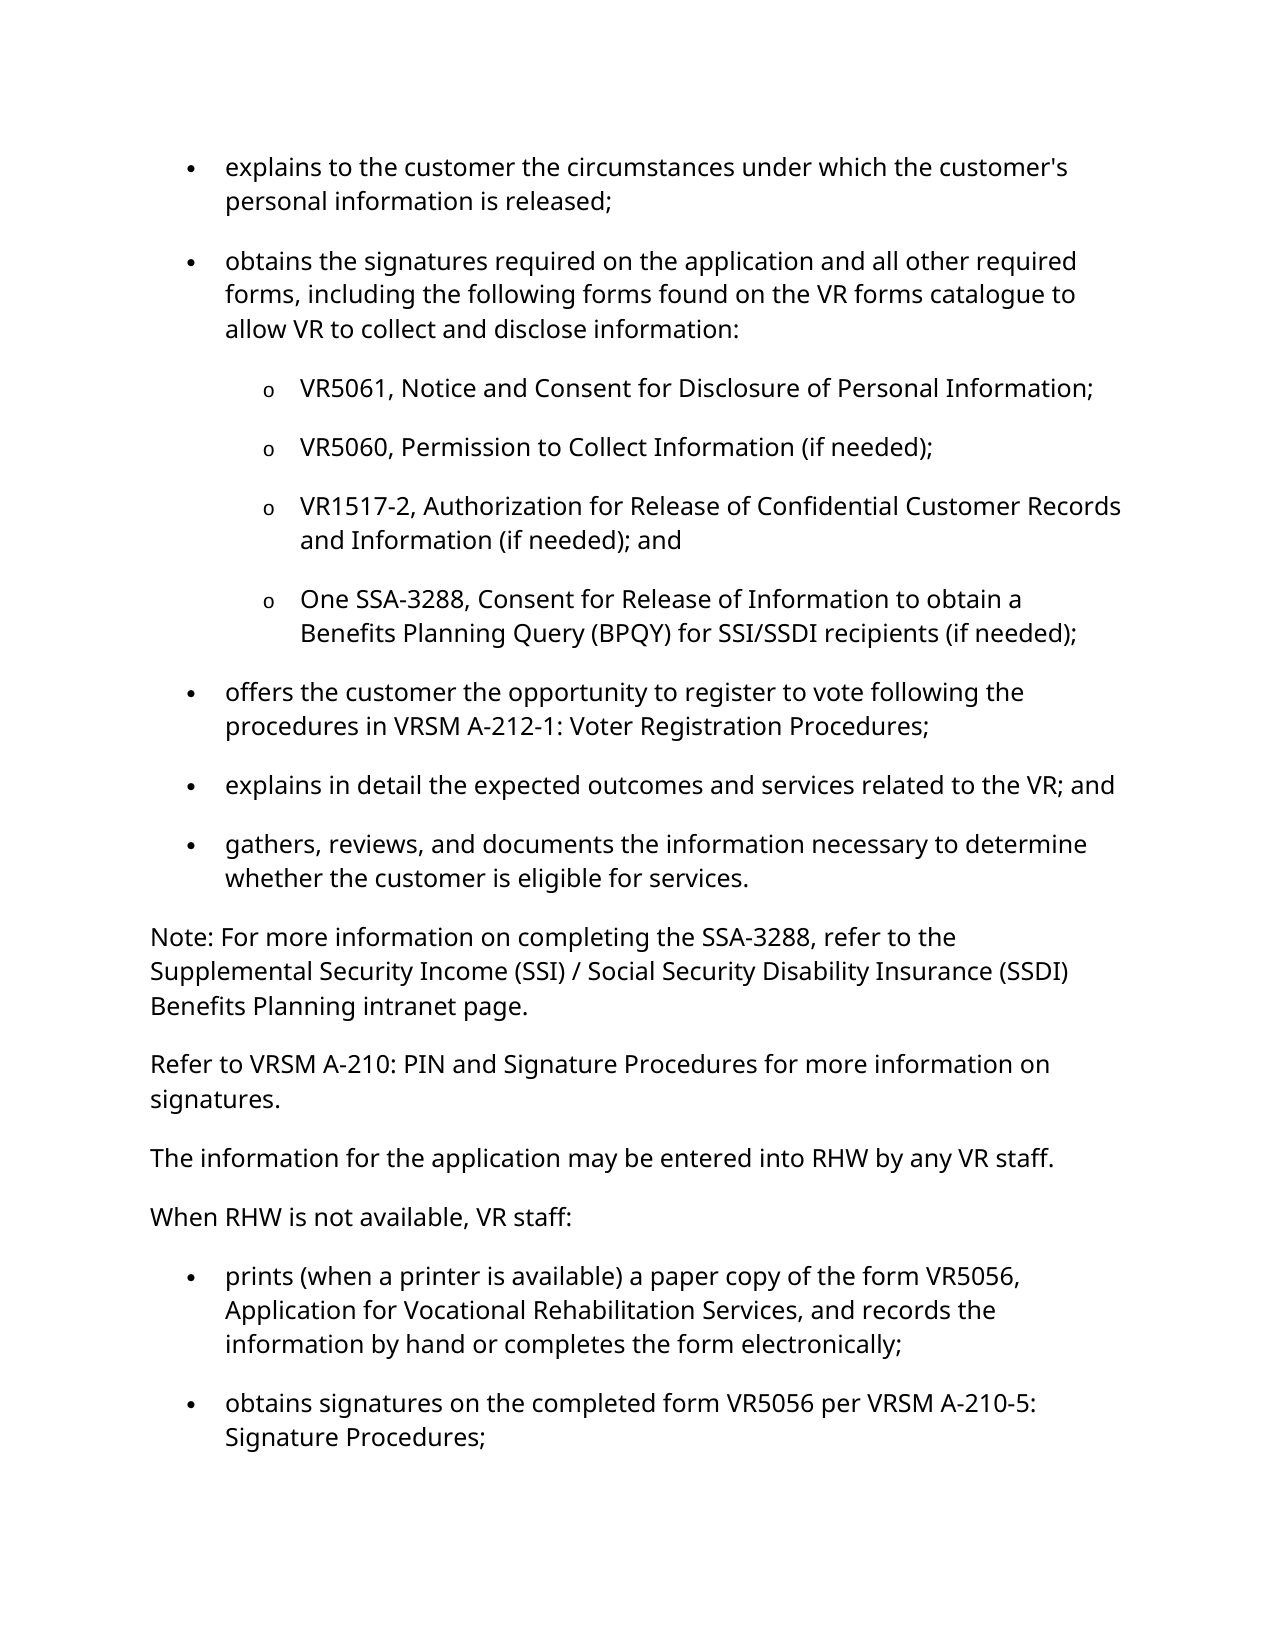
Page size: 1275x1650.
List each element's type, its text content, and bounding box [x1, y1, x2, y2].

list obtains the signatures required on the application and all other required forms, including the following forms found on the VR forms catalogue to allow VR to collect and disclose information: [187, 243, 1125, 345]
list gathers, reviews, and documents the information necessary to determine whether the customer is eligible for services. [187, 827, 1125, 895]
list offers the customer the opportunity to register to vote following the procedures in VRSM A-212-1: Voter Registration Procedures; [187, 675, 1125, 743]
list VR5061, Notice and Consent for Disclosure of Personal Information; [262, 370, 1125, 404]
list explains in detail the expected outcomes and services related to the VR; and [187, 768, 1125, 802]
list obtains signatures on the completed form VR5056 per VRSM A-210-5: Signature Procedures; [187, 1386, 1125, 1454]
list VR1517-2, Authorization for Release of Confidential Customer Records and Information (if needed); and [262, 488, 1125, 557]
list VR5060, Permission to Collect Information (if needed); [262, 429, 1125, 463]
text Refer to VRSM A-210: PIN and Signature Procedures for more information on signatures. [150, 1047, 1125, 1115]
list prints (when a printer is available) a paper copy of the form VR5056, Application for Vocational Rehabilitation Services, and records the information by hand or completes the form electronically; [187, 1258, 1125, 1361]
text Note: For more information on completing the SSA-3288, refer to the Supplemental Security Income (SSI) / Social Security Disability Insurance (SSDI) Benefits Planning intranet page. [150, 920, 1125, 1022]
list One SSA-3288, Consent for Release of Information to obtain a Benefits Planning Query (BPQY) for SSI/SSDI recipients (if needed); [262, 582, 1125, 650]
text The information for the application may be entered into RHW by any VR staff. [150, 1140, 1125, 1174]
text When RHW is not available, VR staff: [150, 1199, 1125, 1233]
list explains to the customer the circumstances under which the customer's personal information is released; [187, 150, 1125, 218]
